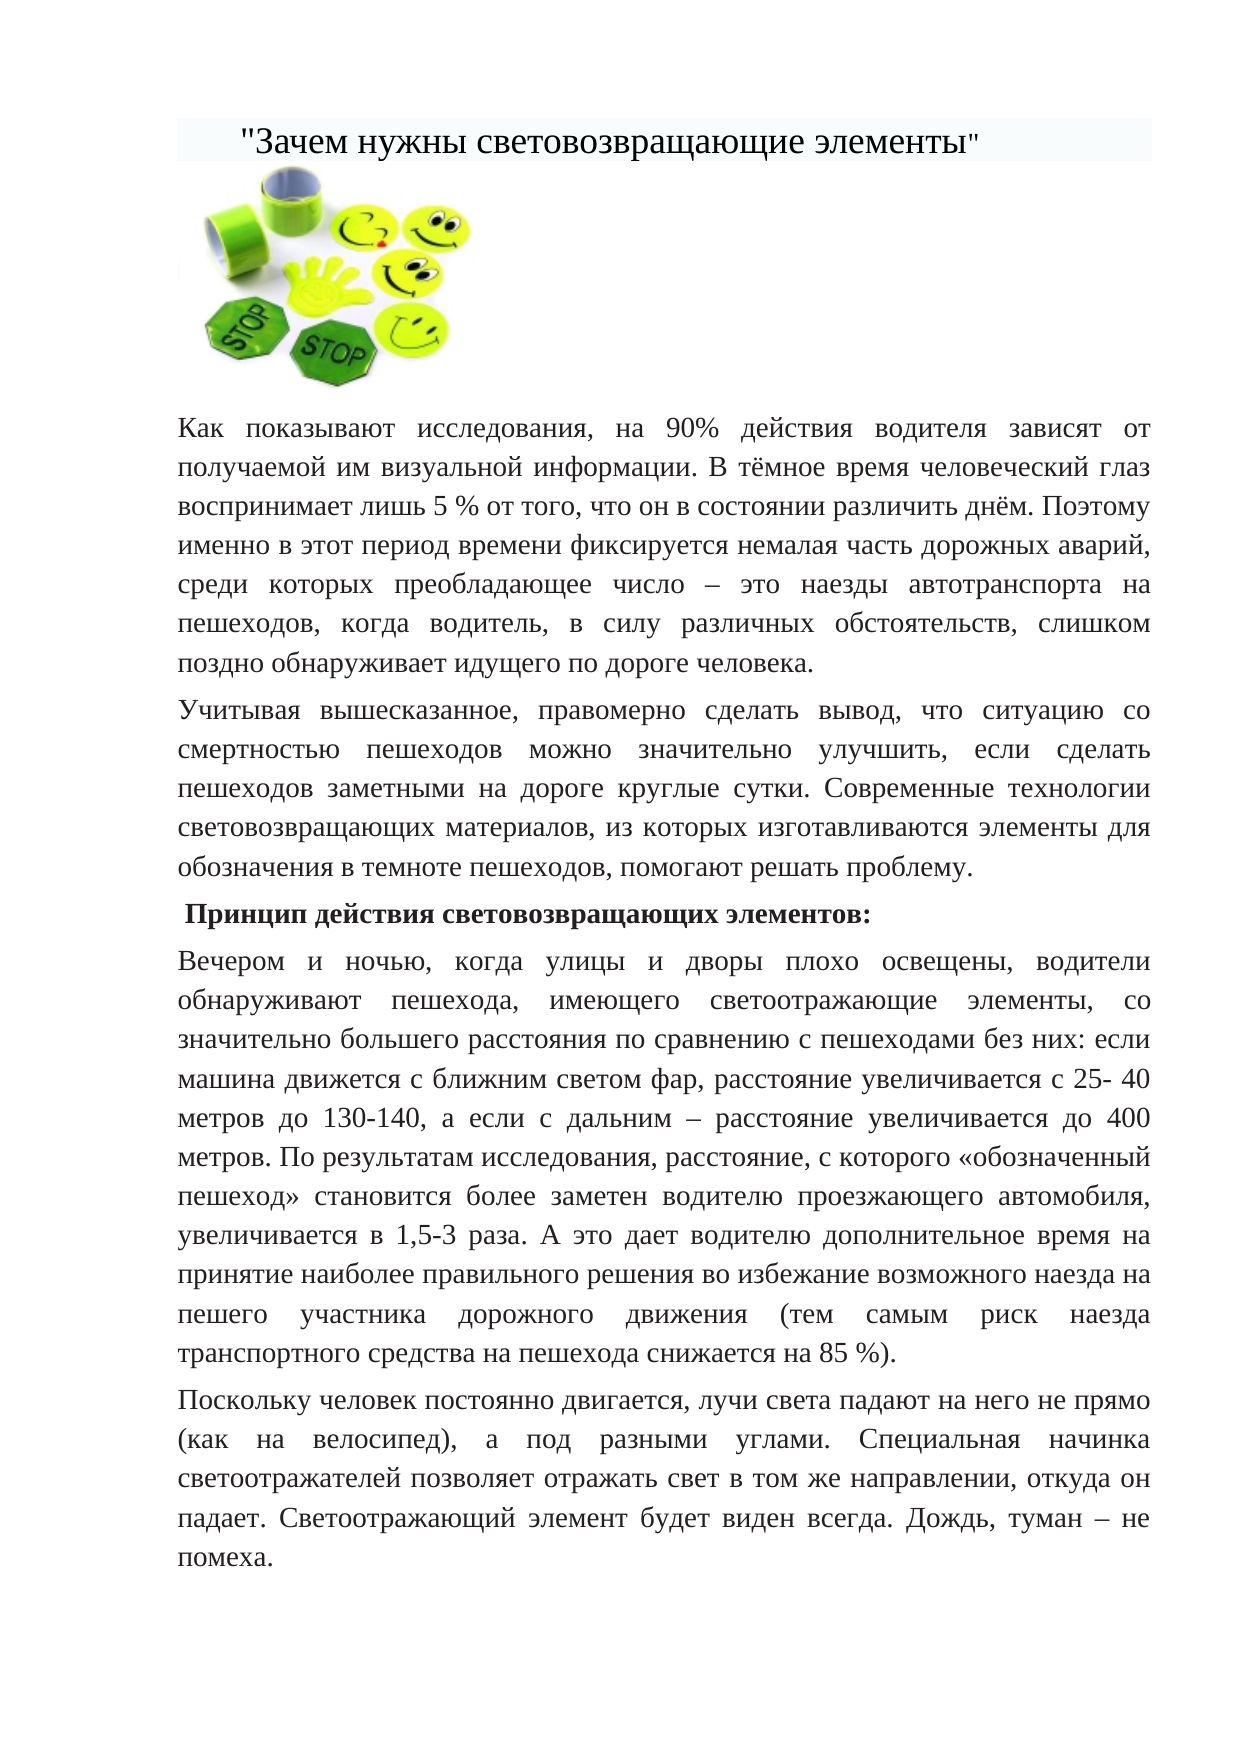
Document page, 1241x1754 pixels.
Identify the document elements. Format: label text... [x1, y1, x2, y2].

text Учитывая вышесказанное, правомерно сделать вывод, что ситуацию со смертностью пешеходов можно значительно улучшить, если сделать пешеходов заметными на дороге круглые сутки. Современные технологии световозвращающих материалов, из которых изготавливаются элементы для обозначения в темноте пешеходов, помогают решать проблему. [177, 686, 1152, 882]
picture [177, 161, 491, 396]
text Вечером и ночью, когда улицы и дворы плохо освещены, водители обнаруживают пешехода, имеющего светоотражающие элементы, со значительно большего расстояния по сравнению с пешеходами без них: если машина движется с ближним светом фар, расстояние увеличивается с 25- 40 метров до 130-140, а если с дальним – расстояние увеличивается до 400 метров. По результатам исследования, расстояние, с которого «обозначенный пешеход» становится более заметен водителю проезжающего автомобиля, увеличивается в 1,5-3 раза. А это дает водителю дополнительное время на принятие наиболее правильного решения во избежание возможного наезда на пешего участника дорожного движения (тем самым риск наезда транспортного средства на пешехода снижается на 85 %). [177, 938, 1152, 1368]
text Поскольку человек постоянно двигается, лучи света падают на него не прямо (как на велосипед), а под разными углами. Специальная начинка светоотражателей позволяет отражать свет в том же направлении, откуда он падает. Светоотражающий элемент будет виден всегда. Дождь, туман – не помеха. [177, 1377, 1152, 1572]
text Принцип действия световозвращающих элементов: [177, 890, 1152, 929]
text "Зачем нужны световозвращающие элементы" [177, 118, 1152, 161]
text Как показывают исследования, на 90% действия водителя зависят от получаемой им визуальной информации. В тёмное время человеческий глаз воспринимает лишь 5 % от того, что он в состоянии различить днём. Поэтому именно в этот период времени фиксируется немалая часть дорожных аварий, среди которых преобладающее число – это наезды автотранспорта на пешеходов, когда водитель, в силу различных обстоятельств, слишком поздно обнаруживает идущего по дороге человека. [177, 404, 1152, 678]
